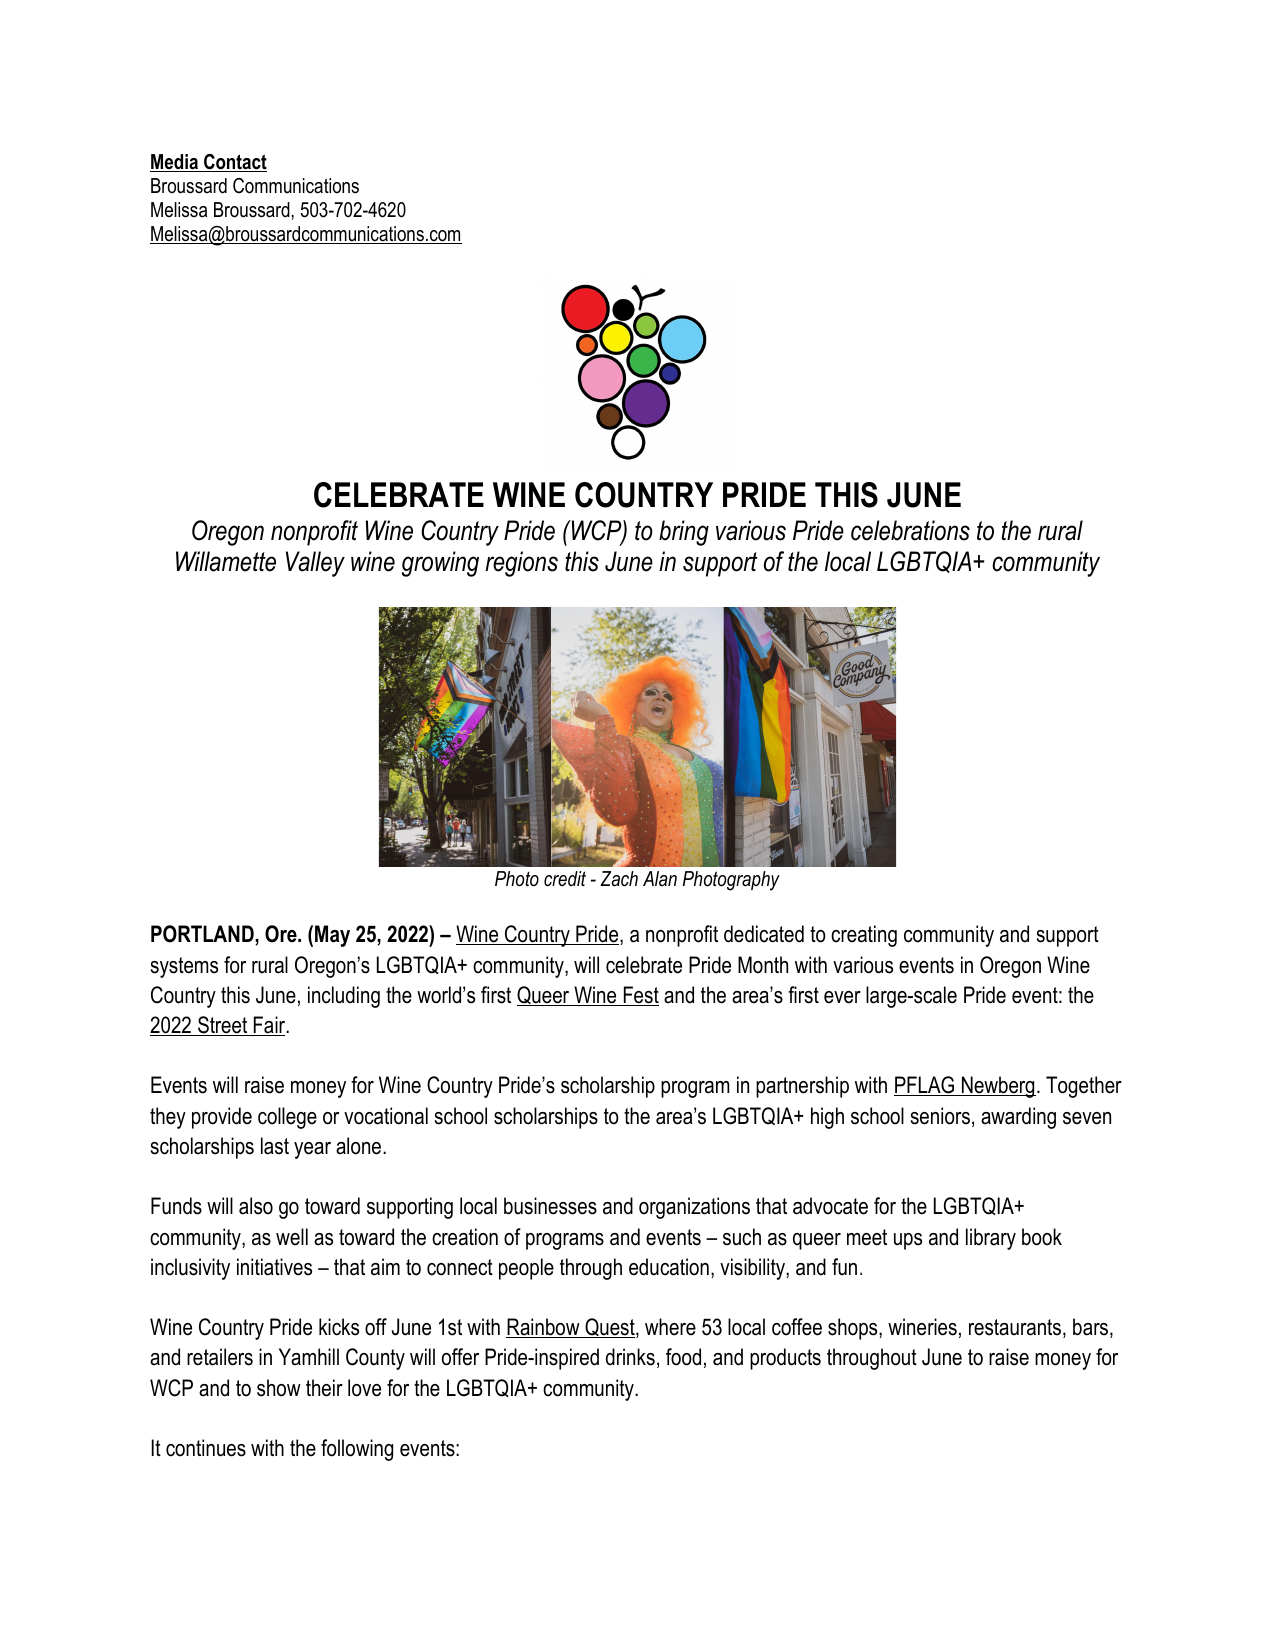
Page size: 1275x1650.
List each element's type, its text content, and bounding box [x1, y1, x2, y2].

text Funds will also go toward supporting local businesses and organizations that advocate for the LGBTQIA+ community, as well as toward the creation of programs and events – such as queer meet ups and library book inclusivity initiatives – that aim to connect people through education, visibility, and fun. [150, 1193, 1125, 1280]
text Events will raise money for Wine Country Pride’s scholarship program in partnership with PFLAG Newberg. Together they provide college or vocational school scholarships to the area’s LGBTQIA+ high school seniors, awarding seven scholarships last year alone. [150, 1072, 1125, 1159]
picture [378, 607, 897, 867]
text Broussard Communications [150, 174, 1125, 198]
text CELEBRATE WINE COUNTRY PRIDE THIS JUNE [150, 475, 1125, 514]
text Melissa Broussard, 503-702-4620 [150, 198, 1125, 222]
picture [539, 276, 735, 472]
text Photo credit - Zach Alan Photography [150, 866, 1125, 890]
text PORTLAND, Ore. (May 25, 2022) – Wine Country Pride, a nonprofit dedicated to creating community and support systems for rural Oregon’s LGBTQIA+ community, will celebrate Pride Month with various events in Oregon Wine Country this June, including the world’s first Queer Wine Fest and the area’s first ever large-scale Pride event: the 2022 Street Fair. [150, 921, 1125, 1038]
text Oregon nonprofit Wine Country Pride (WCP) to bring various Pride celebrations to the rural Willamette Valley wine growing regions this June in support of the local LGBTQIA+ community [150, 514, 1125, 577]
text Media Contact [150, 150, 1125, 174]
text Melissa@broussardcommunications.com [150, 222, 1125, 246]
text Wine Country Pride kicks off June 1st with Rainbow Quest, where 53 local coffee shops, wineries, restaurants, bars, and retailers in Yamhill County will offer Pride-inspired drinks, food, and products throughout June to raise money for WCP and to show their love for the LGBTQIA+ community. [150, 1314, 1125, 1401]
text It continues with the following events: [150, 1435, 1125, 1461]
